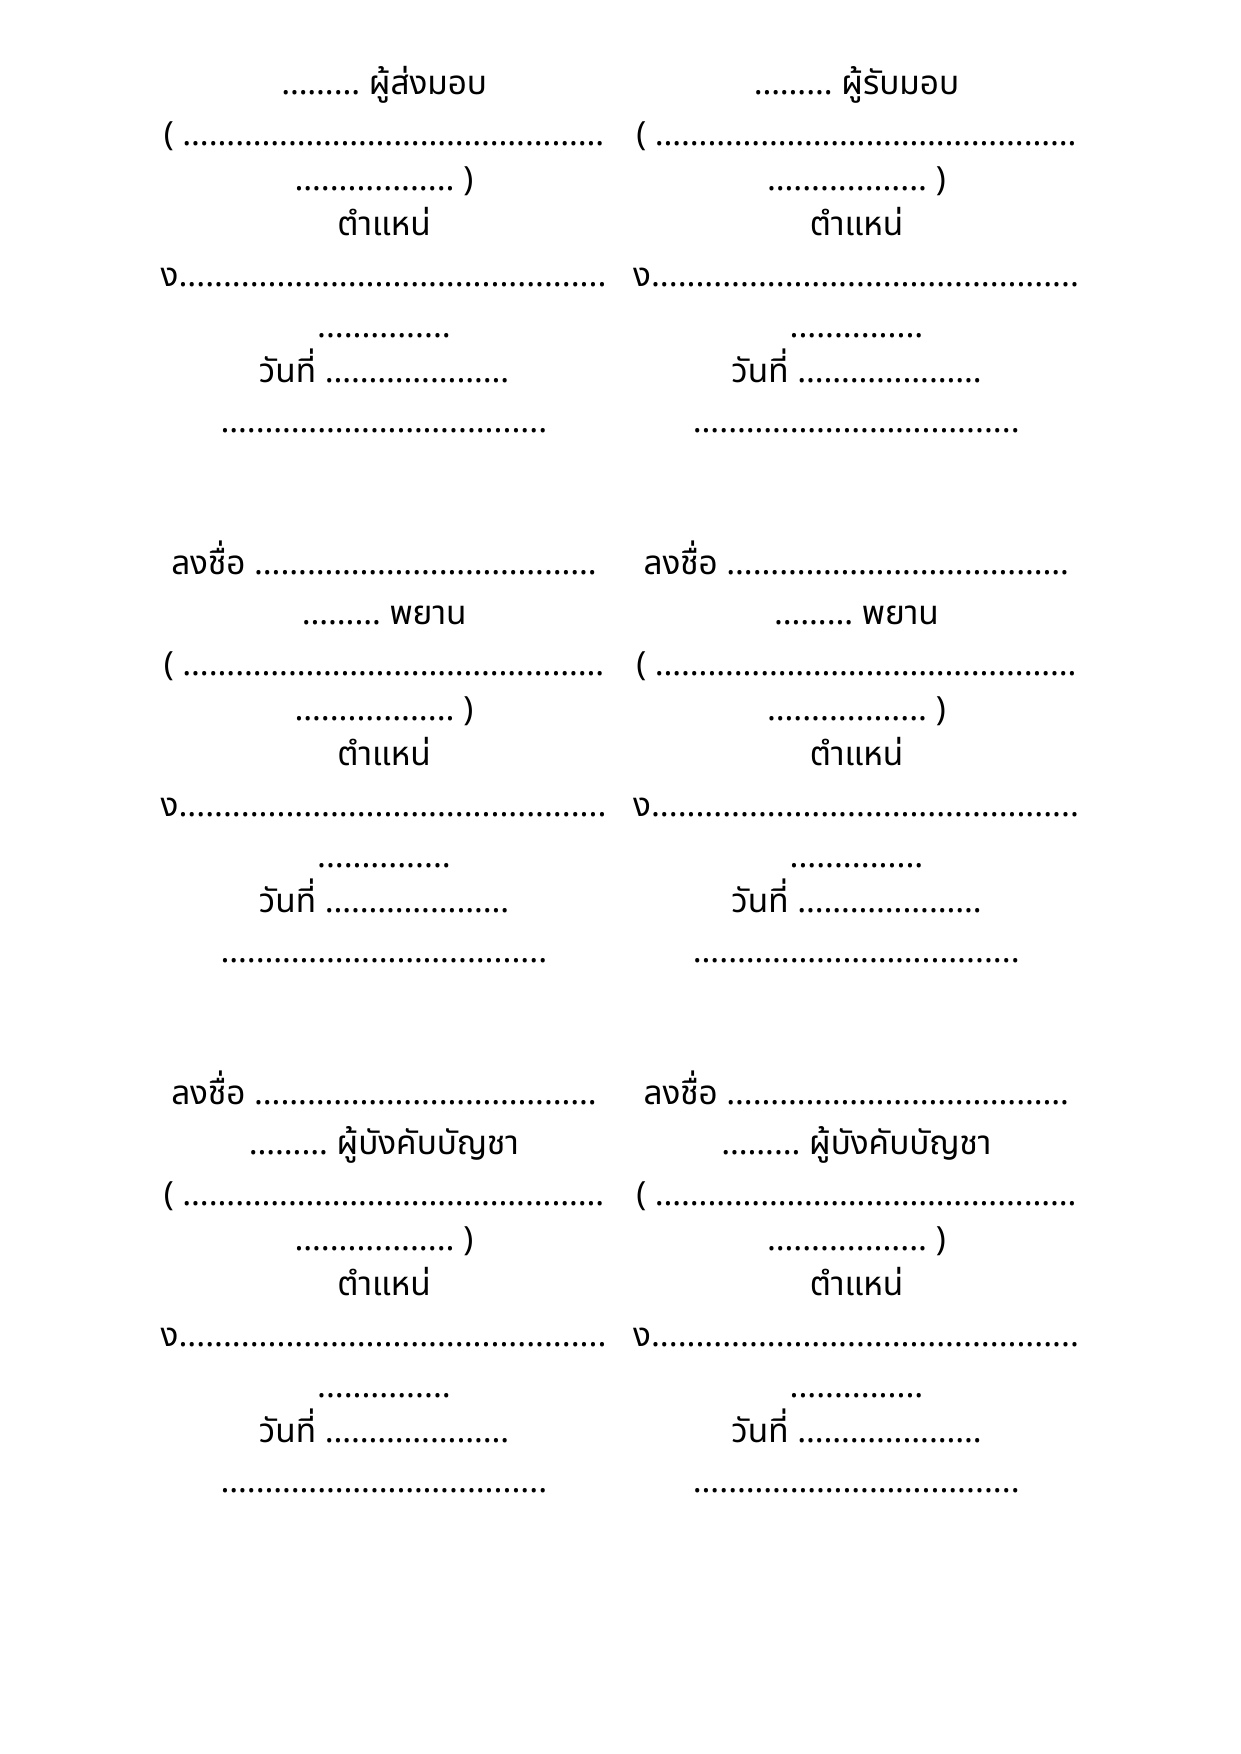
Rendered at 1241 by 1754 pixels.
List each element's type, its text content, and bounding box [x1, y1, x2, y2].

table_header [148, 59, 620, 539]
table_cell ลงชื่อ ………………………………………… พยาน ( ……………………………………………............... ) ตำแหน่ง............................................................... วันที่ ……………………..…………………........... [620, 539, 1092, 1069]
table_cell ลงชื่อ ………………………………………… ผู้บังคับบัญชา ( ……………………………………………............... ) ตำแหน่ง............................................................... วันที่ ……………………..…………………........... [148, 1069, 620, 1508]
table_cell ลงชื่อ ………………………………………… ผู้บังคับบัญชา ( ……………………………………………............... ) ตำแหน่ง............................................................... วันที่ ……………………..…………………........... [620, 1069, 1092, 1508]
table_cell ลงชื่อ ………………………………………… พยาน ( ……………………………………………............... ) ตำแหน่ง............................................................... วันที่ ……………………..…………………........... [148, 539, 620, 1069]
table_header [620, 59, 1092, 539]
